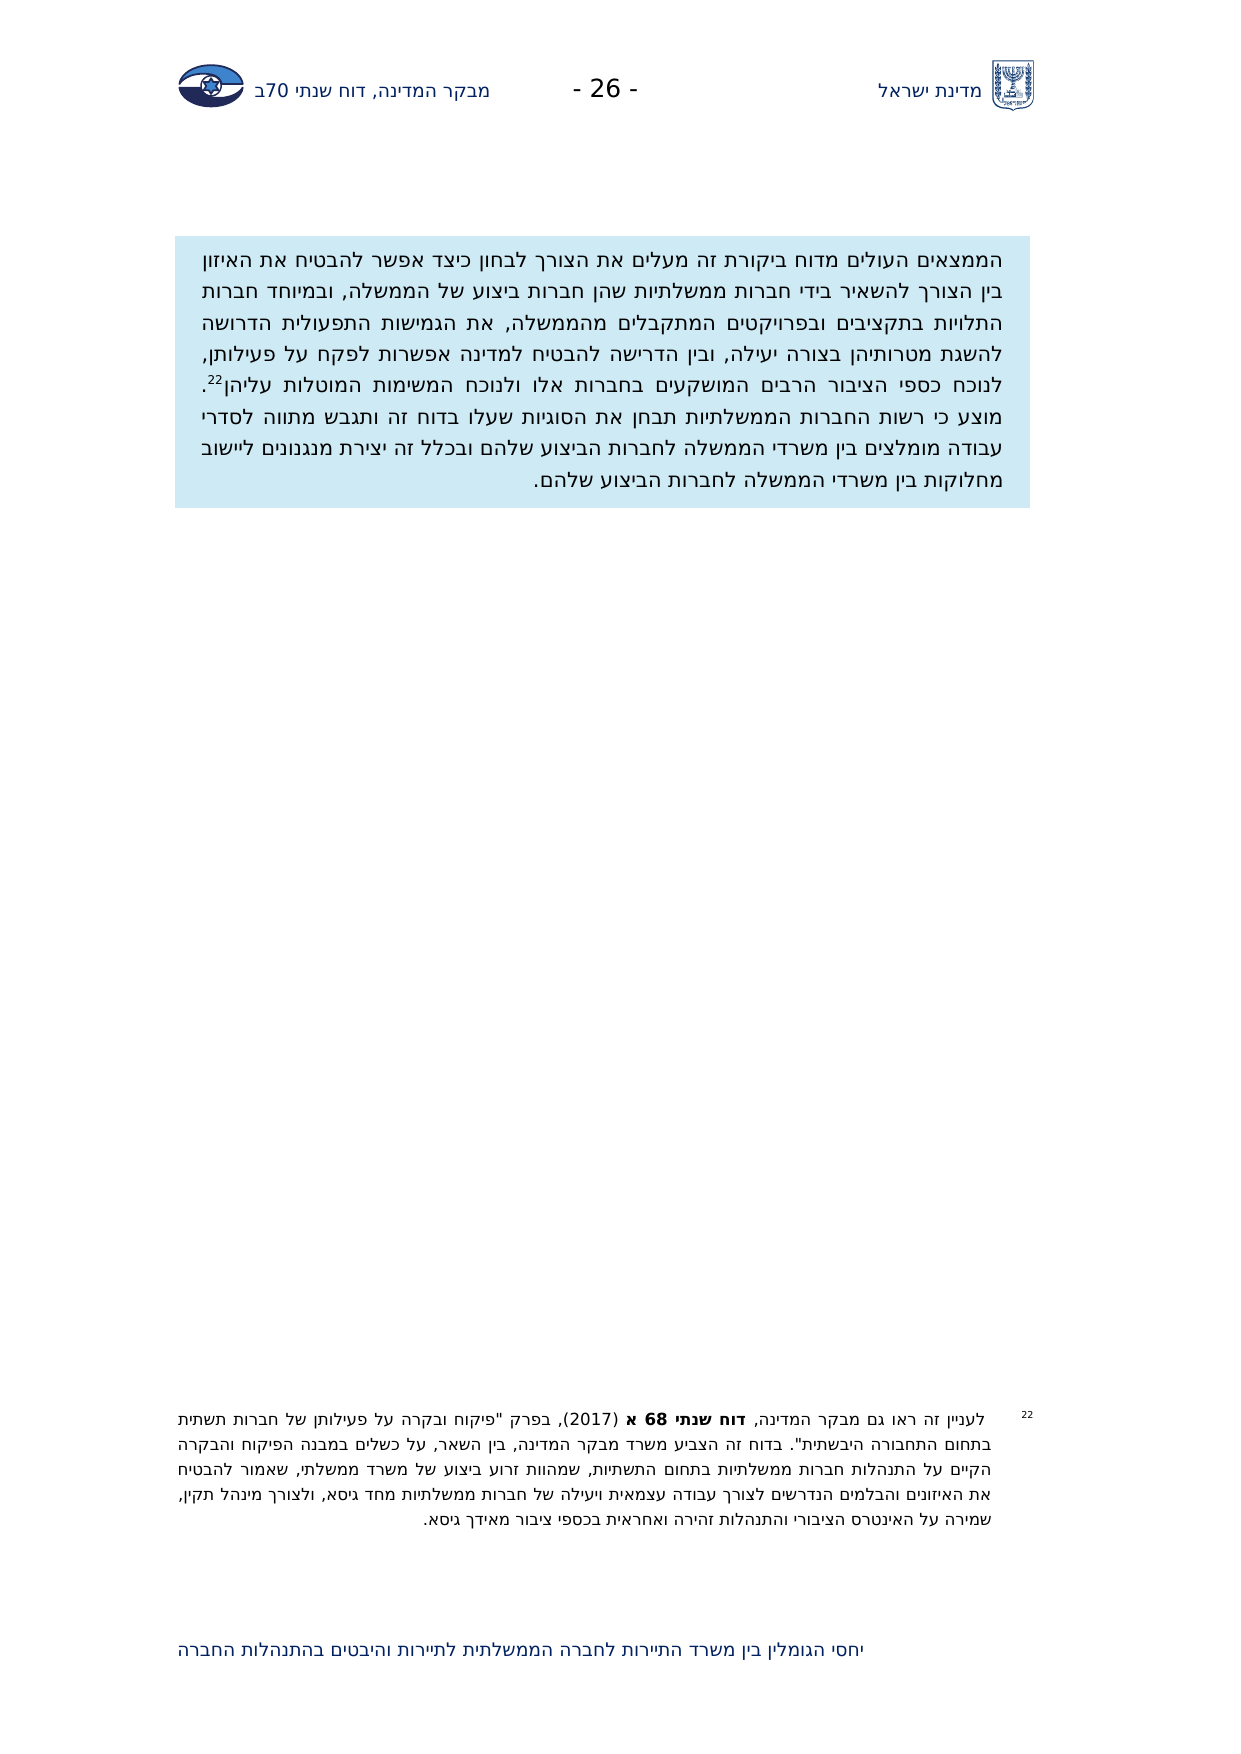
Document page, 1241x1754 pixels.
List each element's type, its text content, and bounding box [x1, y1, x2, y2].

text הממצאים העולים מדוח ביקורת זה מעלים את הצורך לבחון כיצד אפשר להבטיח את האיזון בין הצורך להשאיר בידי חברות ממשלתיות שהן חברות ביצוע של הממשלה, ובמיוחד חברות התלויות בתקציבים ובפרויקטים המתקבלים מהממשלה, את הגמישות התפעולית הדרושה להשגת מטרותיהן בצורה יעילה, ובין הדרישה להבטיח למדינה אפשרות לפקח על פעילותן, לנוכח כספי הציבור הרבים המושקעים בחברות אלו ולנוכח המשימות המוטלות עליהן. מוצע כי רשות החברות הממשלתיות תבחן את הסוגיות שעלו בדוח זה ותגבש מתווה לסדרי עבודה מומלצים בין משרדי הממשלה לחברות הביצוע שלהם ובכלל זה יצירת מנגנונים ליישוב מחלוקות בין משרדי הממשלה לחברות הביצוע שלהם. [178, 239, 1027, 505]
